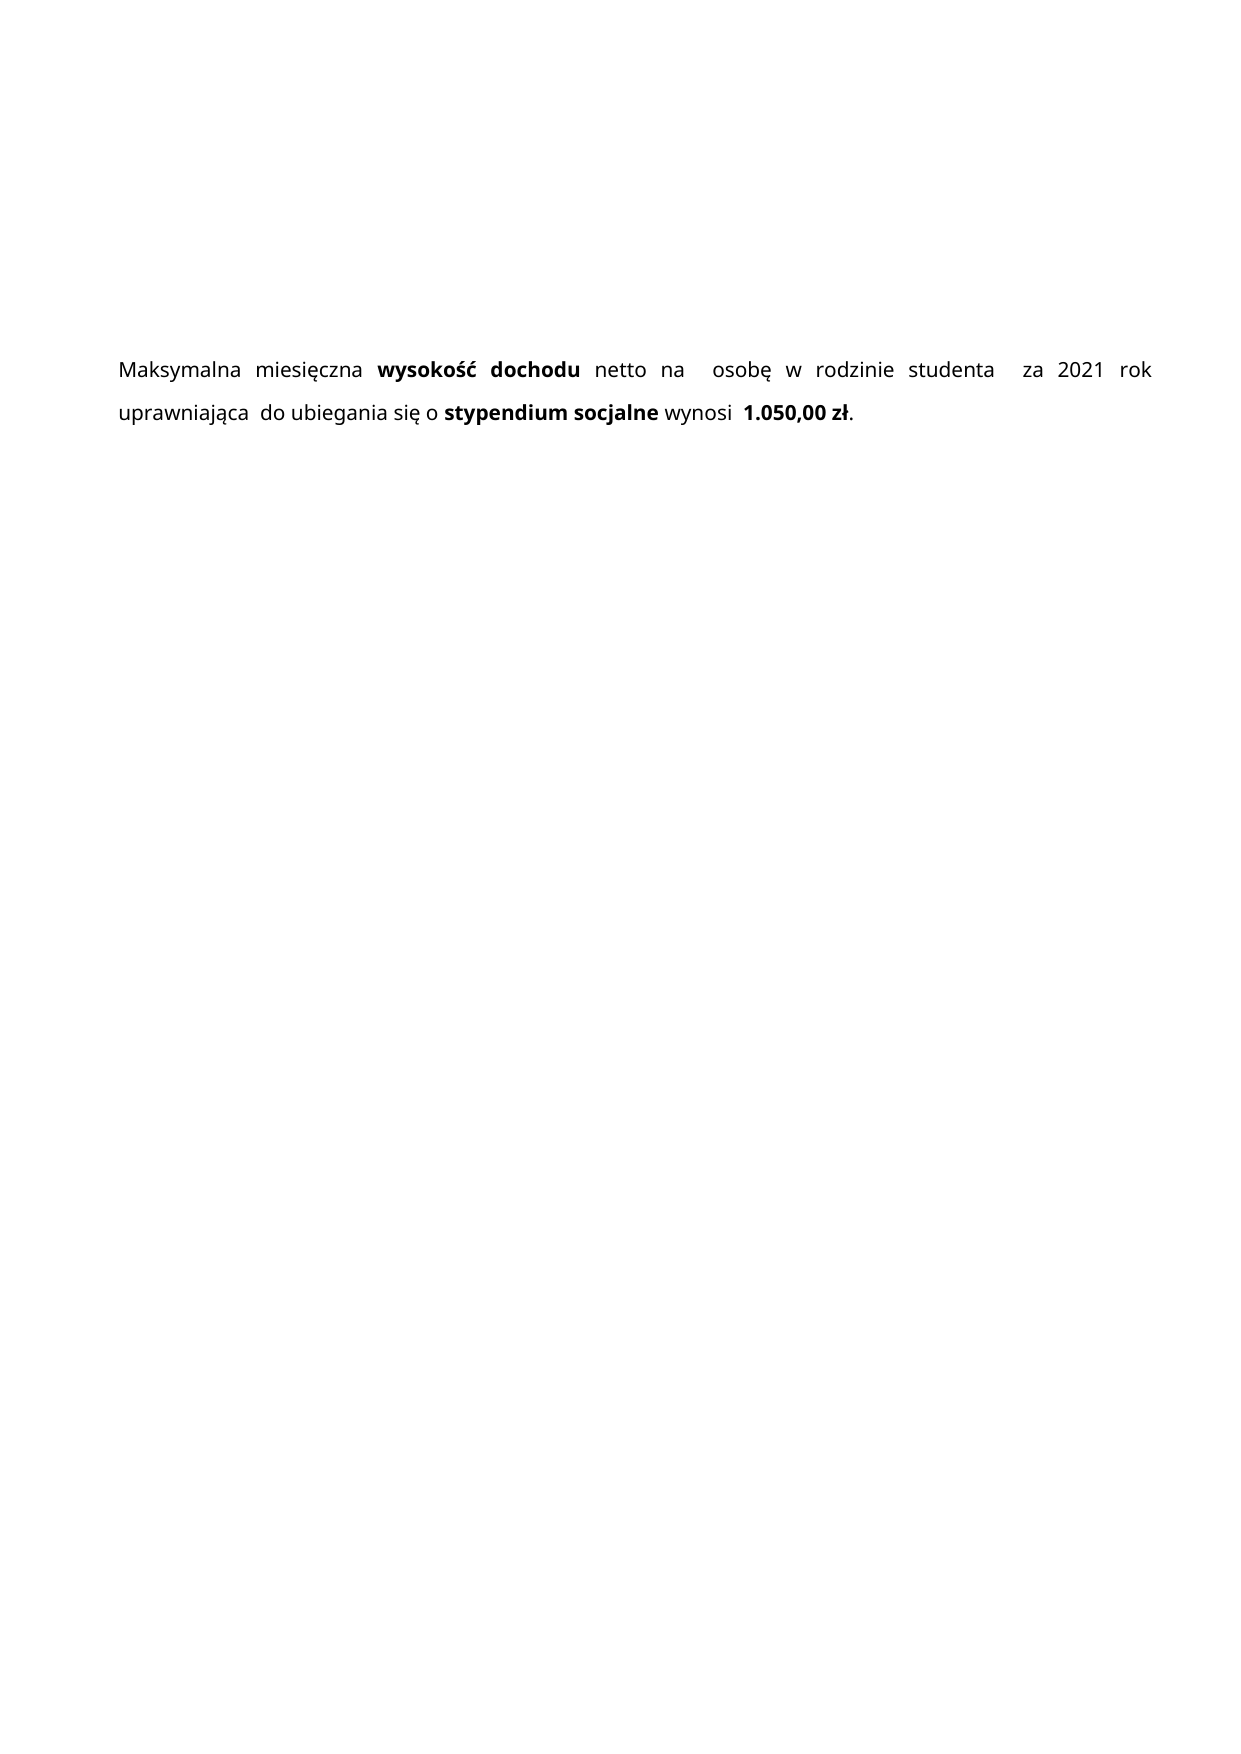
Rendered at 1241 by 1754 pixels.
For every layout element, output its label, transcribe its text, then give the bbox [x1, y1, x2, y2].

text Maksymalna miesięczna wysokość dochodu netto na osobę w rodzinie studenta za 2021 rok uprawniająca do ubiegania się o stypendium socjalne wynosi 1.050,00 zł. [118, 356, 1152, 427]
